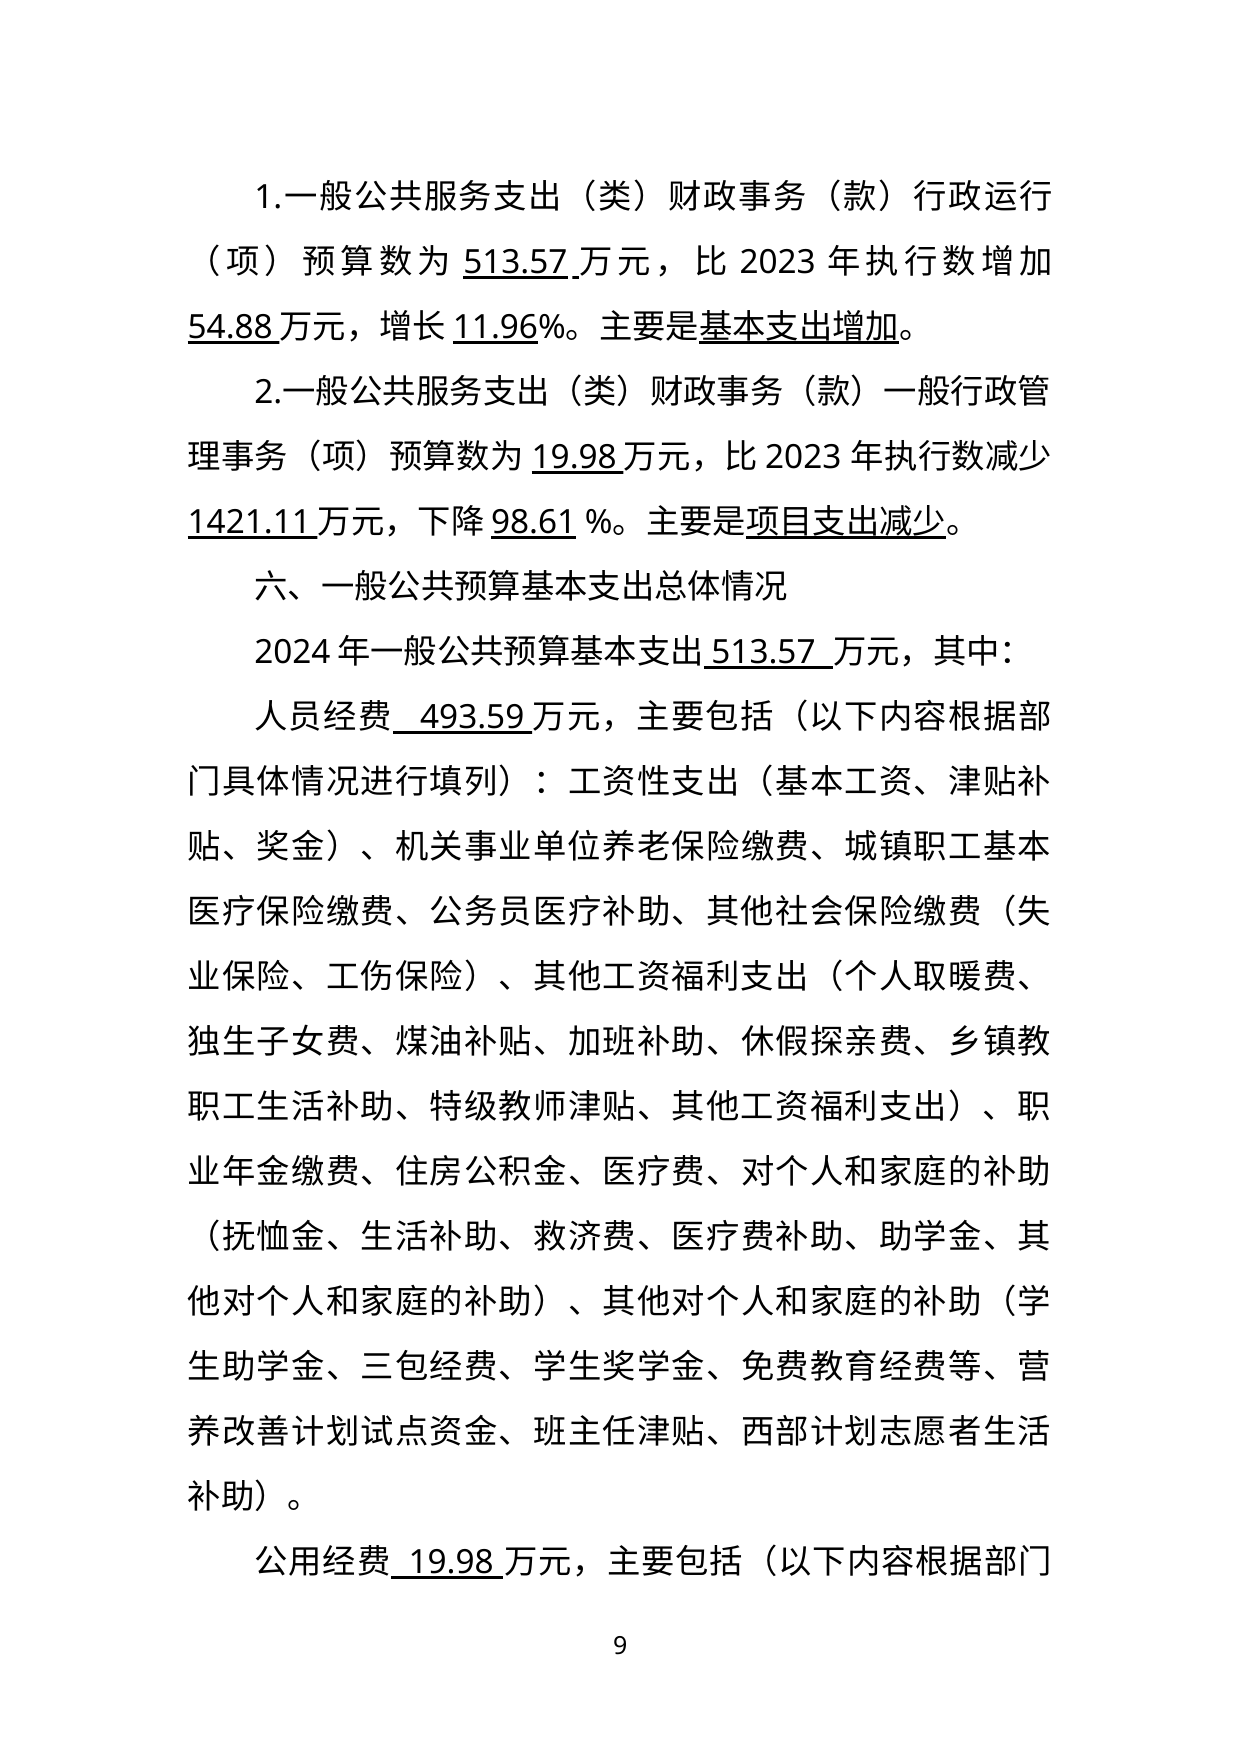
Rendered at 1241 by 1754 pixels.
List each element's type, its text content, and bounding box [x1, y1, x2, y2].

text 人员经费 493.59万元，主要包括（以下内容根据部门具体情况进行填列）：工资性支出（基本工资、津贴补贴、奖金）、机关事业单位养老保险缴费、城镇职工基本医疗保险缴费、公务员医疗补助、其他社会保险缴费（失业保险、工伤保险）、其他工资福利支出（个人取暖费、独生子女费、煤油补贴、加班补助、休假探亲费、乡镇教职工生活补助、特级教师津贴、其他工资福利支出）、职业年金缴费、住房公积金、医疗费、对个人和家庭的补助（抚恤金、生活补助、救济费、医疗费补助、助学金、其他对个人和家庭的补助）、其他对个人和家庭的补助（学生助学金、三包经费、学生奖学金、免费教育经费等、营养改善计划试点资金、班主任津贴、西部计划志愿者生活补助）。 [187, 682, 1053, 1527]
text 1.一般公共服务支出（类）财政事务（款）行政运行（项）预算数为513.57万元，比2023年执行数增加54.88万元，增长11.96%。主要是基本支出增加。 [187, 162, 1053, 357]
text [187, 1527, 1053, 1592]
text 2024年一般公共预算基本支出 513.57 万元，其中： [187, 617, 1053, 682]
text 2.一般公共服务支出（类）财政事务（款）一般行政管理事务（项）预算数为19.98万元，比2023 年执行数减少 1421.11万元，下降98.61 %。主要是项目支出减少。 [187, 357, 1053, 552]
text 六、一般公共预算基本支出总体情况 [187, 552, 1053, 617]
